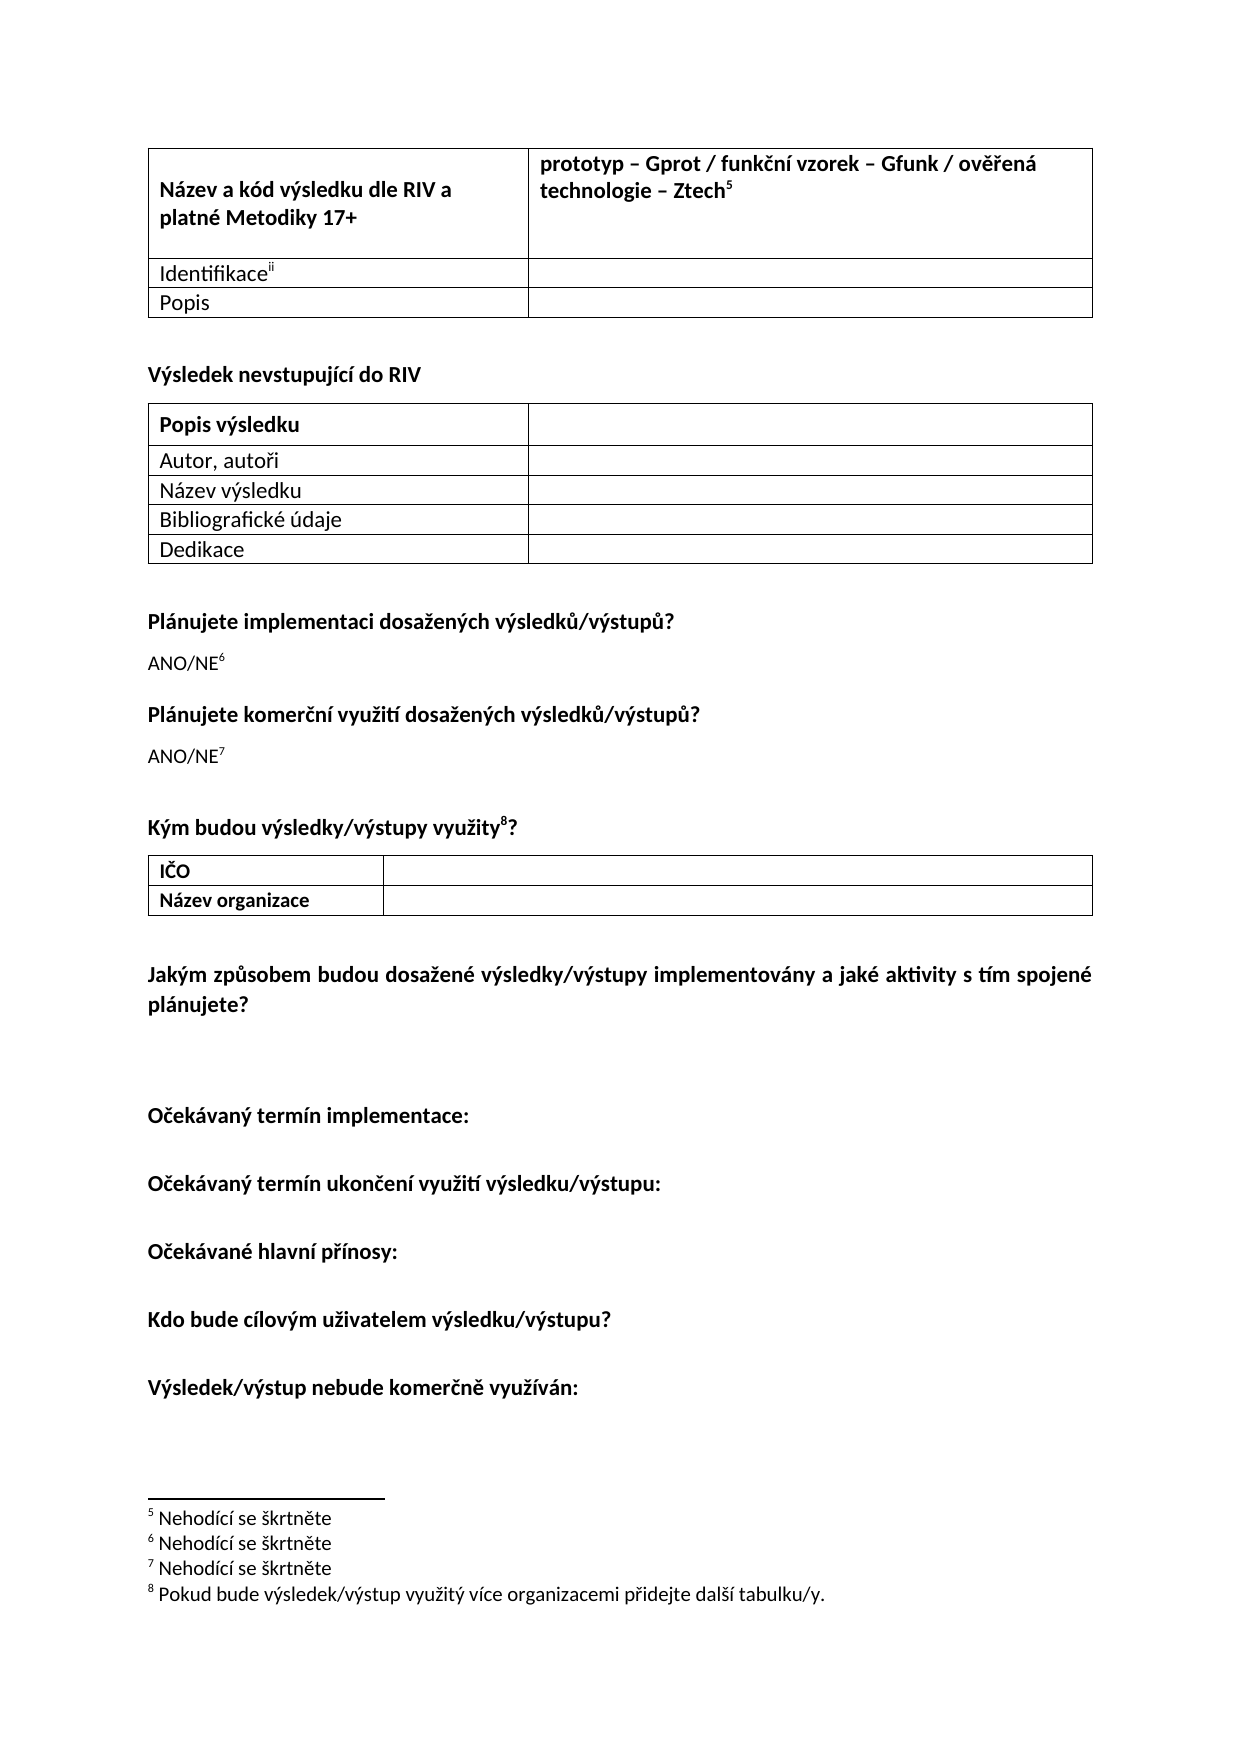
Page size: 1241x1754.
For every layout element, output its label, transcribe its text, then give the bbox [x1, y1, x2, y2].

table_cell [529, 288, 1092, 317]
table_cell [529, 476, 1092, 504]
table_cell Dedikace [149, 535, 528, 563]
text Plánujete komerční využití dosažených výsledků/výstupů? [148, 701, 1093, 728]
text Výsledek/výstup nebude komerčně využíván: [148, 1373, 1093, 1401]
text Plánujete implementaci dosažených výsledků/výstupů? [148, 607, 1093, 635]
table_cell Autor, autoři [149, 446, 528, 474]
table_header Popis výsledku [149, 404, 528, 445]
table_cell Identifikace [149, 259, 528, 287]
text Kdo bude cílovým uživatelem výsledku/výstupu? [148, 1305, 1093, 1333]
table_cell Název organizace [149, 886, 383, 914]
table_cell [529, 446, 1092, 474]
table_cell Bibliografické údaje [149, 505, 528, 534]
text ANO/NE [148, 743, 1093, 769]
table_cell [529, 505, 1092, 534]
table_cell Popis [149, 288, 528, 317]
text Očekávané hlavní přínosy: [148, 1237, 1093, 1265]
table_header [149, 149, 528, 258]
text Kým budou výsledky/výstupy využity? [148, 813, 1093, 841]
table_cell [529, 259, 1092, 287]
text Očekávaný termín implementace: [148, 1101, 1093, 1129]
text ANO/NE [148, 650, 1093, 675]
text Očekávaný termín ukončení využití výsledku/výstupu: [148, 1169, 1093, 1197]
table_header IČO [149, 856, 383, 885]
table_header [384, 856, 1092, 885]
table_header [529, 404, 1092, 445]
table_header prototyp – Gprot / funkční vzorek – Gfunk / ověřená technologie – Ztech [529, 149, 1092, 258]
table_cell [384, 886, 1092, 914]
text Jakým způsobem budou dosažené výsledky/výstupy implementovány a jaké aktivity s tím spojené plánujete? [148, 960, 1093, 1018]
text Výsledek nevstupující do RIV [148, 361, 1093, 389]
table_cell Název výsledku [149, 476, 528, 504]
table_cell [529, 535, 1092, 563]
